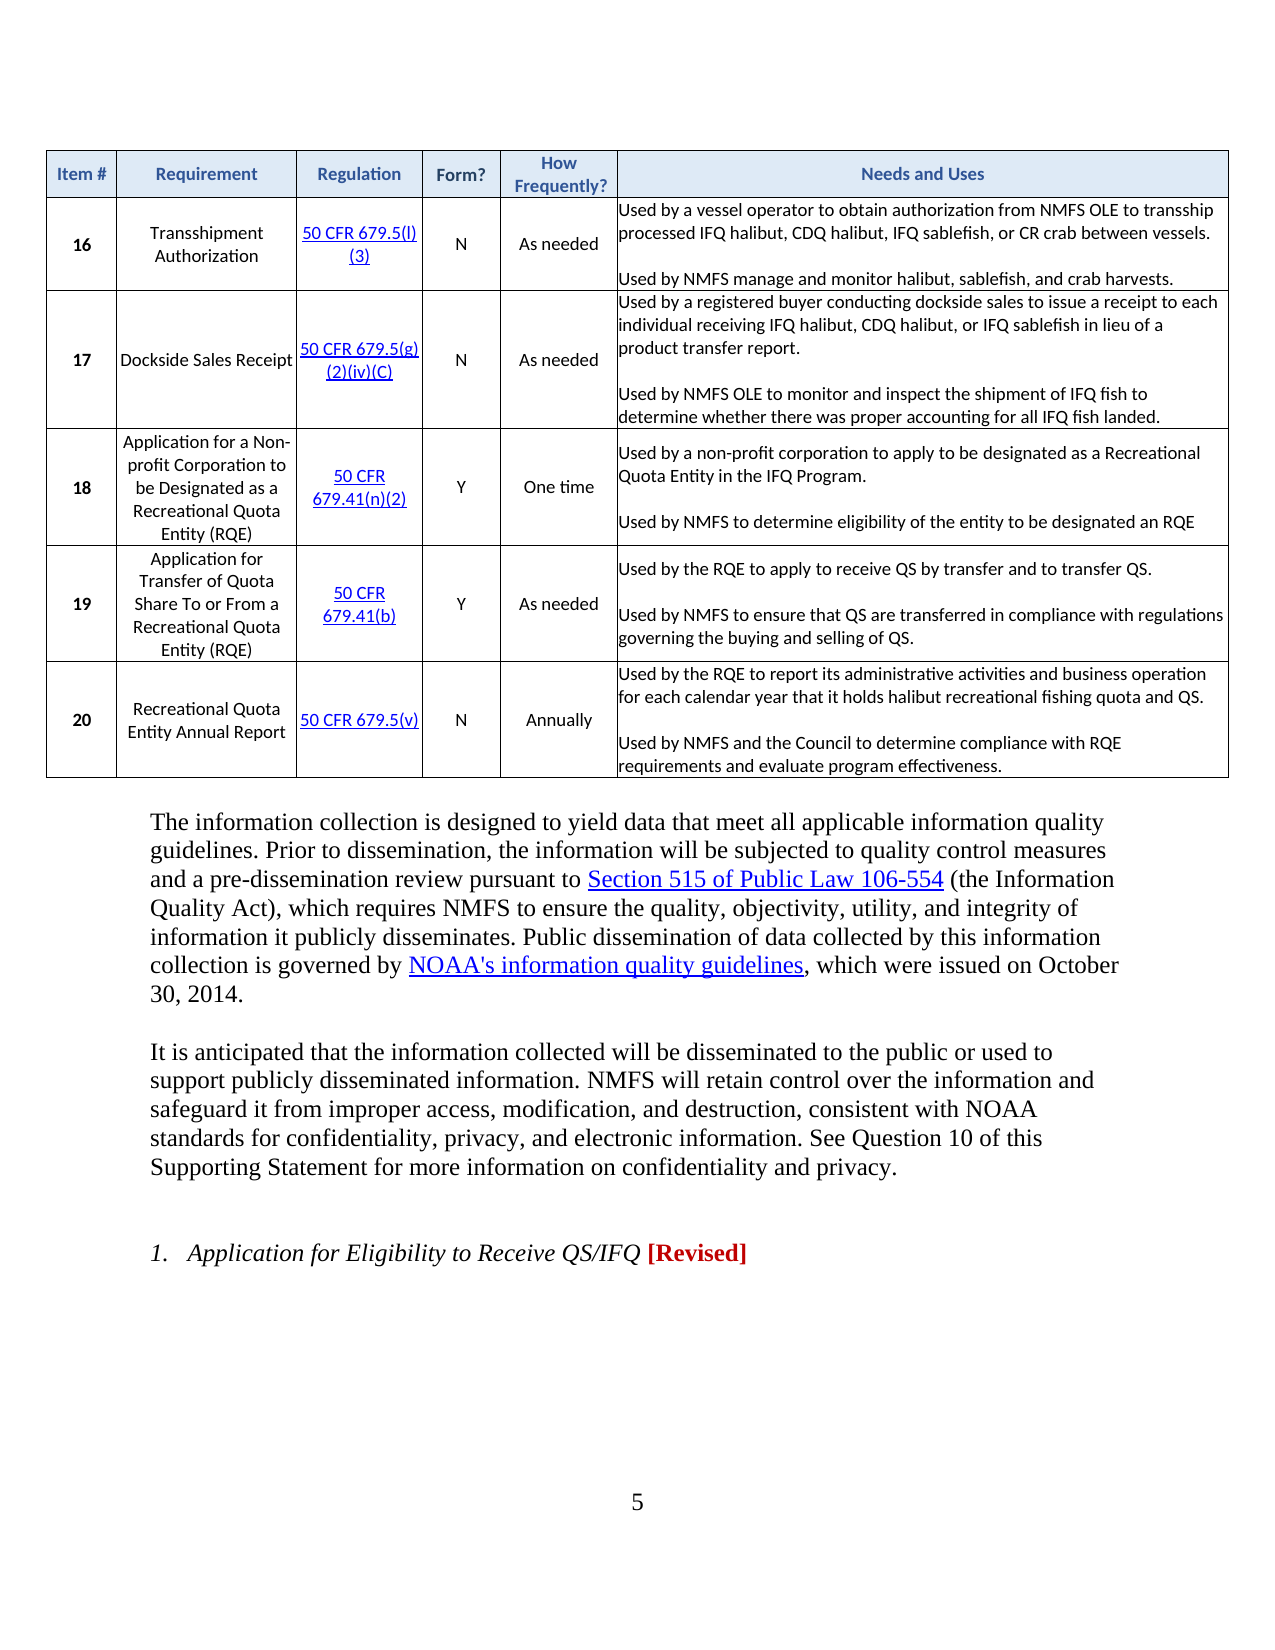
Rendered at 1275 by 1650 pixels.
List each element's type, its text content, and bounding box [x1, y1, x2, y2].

text 1. Application for Eligibility to Receive QS/IFQ [Revised] [150, 1238, 1125, 1267]
table_cell 50 CFR 679.5(v) [297, 662, 422, 777]
table_cell 17 [47, 291, 116, 428]
table_cell N [423, 291, 500, 428]
table_cell 50 CFR 679.5(l)(3) [297, 198, 422, 289]
table_cell Used by the RQE to report its administrative activities and business operation for each calendar year that it holds halibut recreational fishing quota and QS. Used by NMFS and the Council to determine compliance with RQE requirements and evaluate program effectiveness. [618, 662, 1228, 777]
table_cell Dockside Sales Receipt [117, 291, 296, 428]
table_cell Application for Transfer of Quota Share To or From a Recreational Quota Entity (RQE) [117, 546, 296, 661]
table_cell 50 CFR 679.5(g)(2)(iv)(C) [297, 291, 422, 428]
table_header Item # [47, 151, 116, 197]
table_cell N [423, 198, 500, 289]
table_header How Frequently? [501, 151, 617, 197]
table_cell Recreational Quota Entity Annual Report [117, 662, 296, 777]
table_cell Used by the RQE to apply to receive QS by transfer and to transfer QS. Used by NMFS to ensure that QS are transferred in compliance with regulations governing the buying and selling of QS. [618, 546, 1228, 661]
table_cell 19 [47, 546, 116, 661]
table_cell As needed [501, 546, 617, 661]
table_cell Transshipment Authorization [117, 198, 296, 289]
table_cell Y [423, 429, 500, 545]
table_cell 20 [47, 662, 116, 777]
table_header Regulation [297, 151, 422, 197]
table_cell N [423, 662, 500, 777]
table_cell 16 [47, 198, 116, 289]
table_cell Application for a Non-profit Corporation to be Designated as a Recreational Quota Entity (RQE) [117, 429, 296, 545]
table_cell Used by a non-profit corporation to apply to be designated as a Recreational Quota Entity in the IFQ Program. Used by NMFS to determine eligibility of the entity to be designated an RQE [618, 429, 1228, 545]
table_cell Annually [501, 662, 617, 777]
table_header Requirement [117, 151, 296, 197]
text The information collection is designed to yield data that meet all applicable information quality guidelines. Prior to dissemination, the information will be subjected to quality control measures and a pre-dissemination review pursuant to Section 515 of Public Law 106-554 (the Information Quality Act), which requires NMFS to ensure the quality, objectivity, utility, and integrity of information it publicly disseminates. Public dissemination of data collected by this information collection is governed by NOAA's information quality guidelines, which were issued on October 30, 2014. [150, 807, 1125, 1008]
table_header Form? [423, 151, 500, 197]
table_cell 50 CFR 679.41(n)(2) [297, 429, 422, 545]
table_cell As needed [501, 198, 617, 289]
table_header Needs and Uses [618, 151, 1228, 197]
table_cell Used by a registered buyer conducting dockside sales to issue a receipt to each individual receiving IFQ halibut, CDQ halibut, or IFQ sablefish in lieu of a product transfer report. Used by NMFS OLE to monitor and inspect the shipment of IFQ fish to determine whether there was proper accounting for all IFQ fish landed. [618, 291, 1228, 428]
table_cell 18 [47, 429, 116, 545]
table_cell Used by a vessel operator to obtain authorization from NMFS OLE to transship processed IFQ halibut, CDQ halibut, IFQ sablefish, or CR crab between vessels. Used by NMFS manage and monitor halibut, sablefish, and crab harvests. [618, 198, 1228, 289]
table_cell As needed [501, 291, 617, 428]
table_cell One time [501, 429, 617, 545]
text It is anticipated that the information collected will be disseminated to the public or used to support publicly disseminated information. NMFS will retain control over the information and safeguard it from improper access, modification, and destruction, consistent with NOAA standards for confidentiality, privacy, and electronic information. See Question 10 of this Supporting Statement for more information on confidentiality and privacy. [150, 1037, 1125, 1180]
table_cell 50 CFR 679.41(b) [297, 546, 422, 661]
table_cell Y [423, 546, 500, 661]
